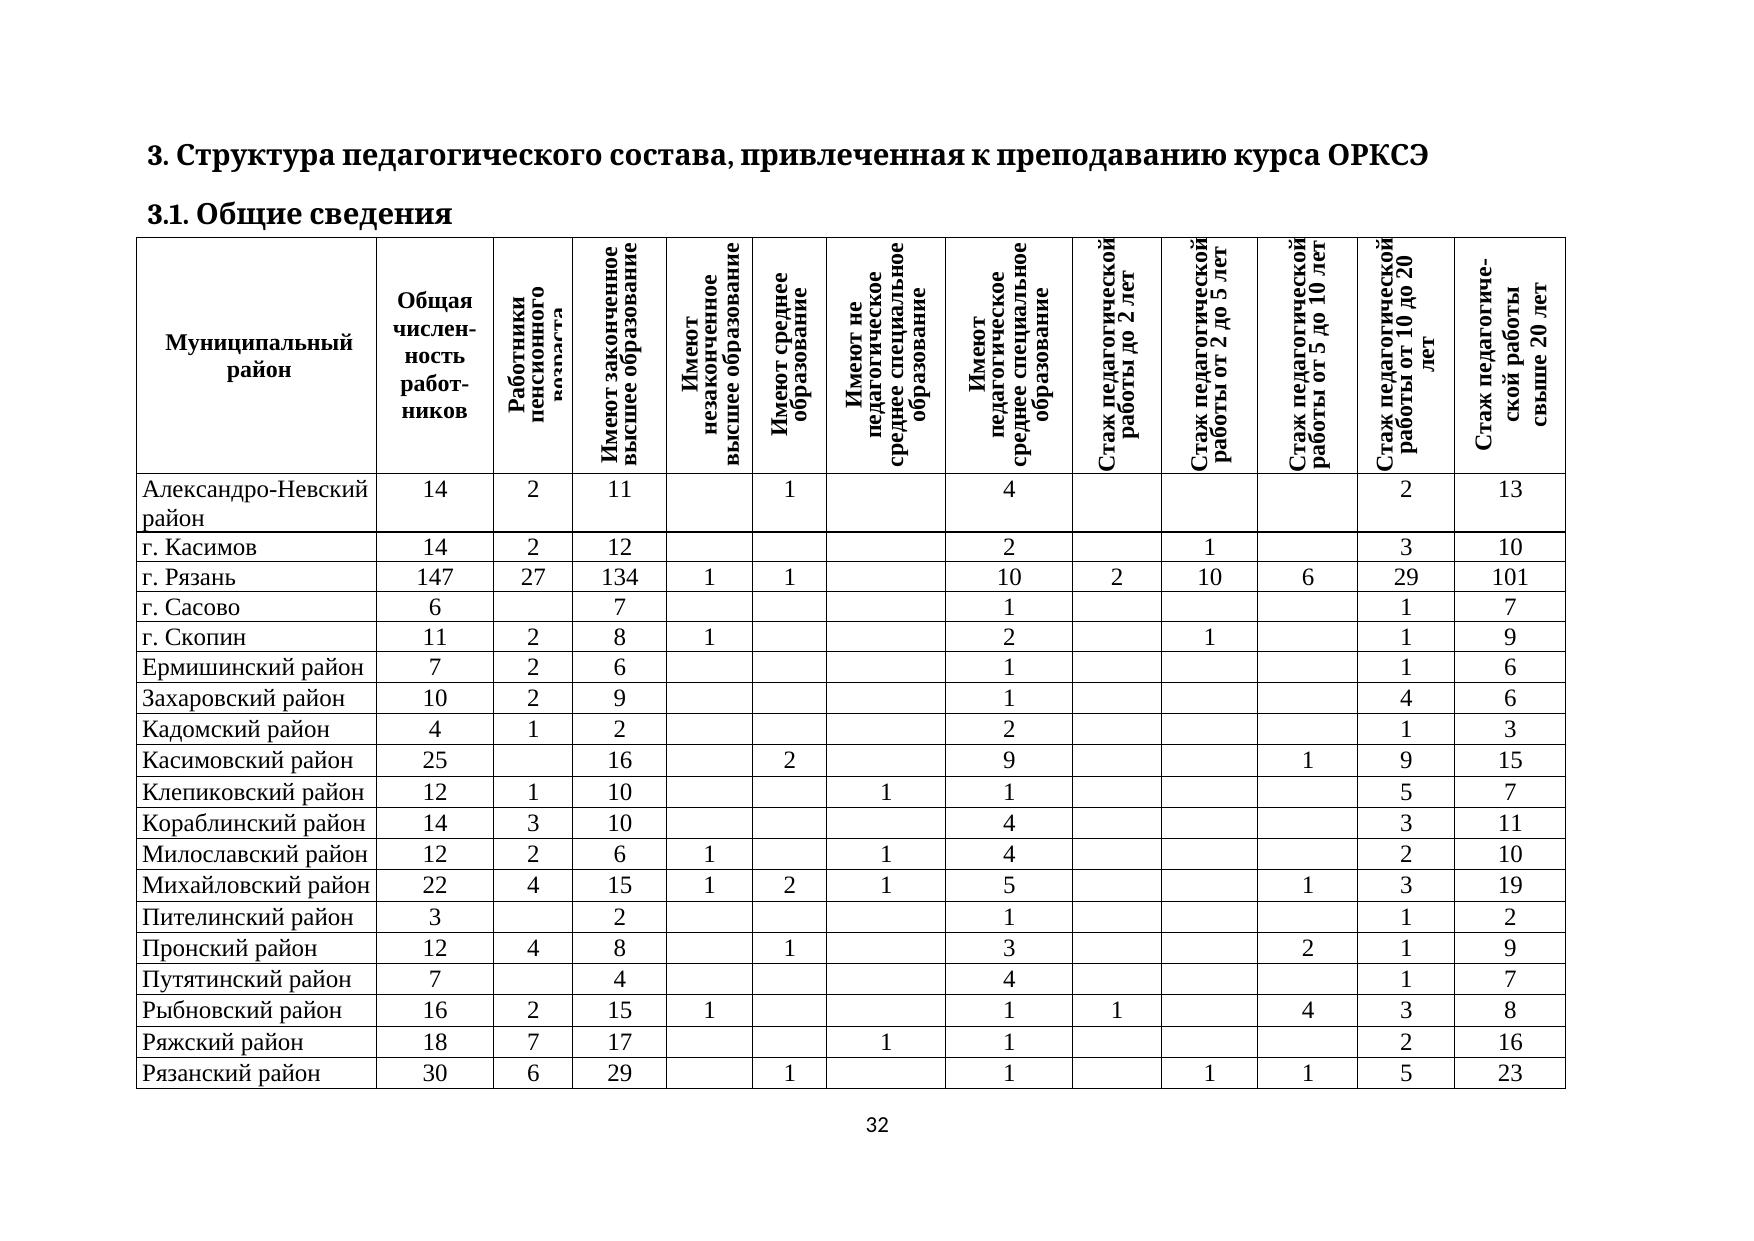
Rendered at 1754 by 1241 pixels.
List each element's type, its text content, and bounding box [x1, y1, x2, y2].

table_cell 1 [827, 777, 945, 807]
table_cell [1073, 533, 1161, 561]
table_cell 3 [946, 933, 1072, 963]
table_cell 2 [573, 902, 666, 932]
table_cell 1 [827, 1027, 945, 1057]
table_cell [827, 533, 945, 561]
table_cell [1073, 777, 1161, 807]
table_header Общая числен-ность работ-ников [377, 238, 493, 473]
table_cell Пителинский район [137, 902, 376, 932]
table_cell [1162, 933, 1257, 963]
table_cell [753, 622, 826, 651]
table_cell 18 [377, 1027, 493, 1057]
table_cell [753, 995, 826, 1026]
table_cell Пронский район [137, 933, 376, 963]
table_cell 1 [753, 474, 826, 531]
table_cell [1162, 839, 1257, 869]
table_cell [667, 745, 752, 776]
table_cell [827, 995, 945, 1026]
table_header Муниципальный район [137, 238, 376, 473]
table_cell 1 [1162, 1058, 1257, 1088]
table_cell 2 [753, 870, 826, 901]
table_cell 30 [377, 1058, 493, 1088]
table_cell [1258, 622, 1357, 651]
table_cell 2 [494, 533, 572, 561]
table_cell 1 [1358, 933, 1454, 963]
table_cell 15 [1455, 745, 1565, 776]
table_header Стаж педагогиче-ской работы свыше 20 лет [1455, 238, 1565, 473]
table_cell [1073, 808, 1161, 838]
table_cell 1 [1162, 533, 1257, 561]
table_cell [667, 533, 752, 561]
table_cell 1 [667, 995, 752, 1026]
table_cell 2 [946, 622, 1072, 651]
table_header Стаж педагогической работы от 2 до 5 лет [1162, 238, 1257, 473]
table_cell [753, 714, 826, 744]
table_cell [667, 683, 752, 713]
table_cell 23 [1455, 1058, 1565, 1088]
table_cell 1 [1358, 652, 1454, 682]
table_cell Клепиковский район [137, 777, 376, 807]
table_cell 2 [946, 714, 1072, 744]
table_cell 2 [573, 714, 666, 744]
table_cell 4 [946, 839, 1072, 869]
table_header Стаж педагогической работы от 5 до 10 лет [1258, 238, 1357, 473]
table_cell [827, 745, 945, 776]
table_cell 6 [573, 652, 666, 682]
table_cell [1162, 902, 1257, 932]
table_cell 25 [377, 745, 493, 776]
table_cell 14 [377, 533, 493, 561]
table_cell 8 [573, 622, 666, 651]
table_cell 2 [494, 652, 572, 682]
table_cell 7 [1455, 592, 1565, 621]
table_cell [1073, 1058, 1161, 1088]
table_cell [827, 592, 945, 621]
table_cell [1258, 714, 1357, 744]
table_cell 1 [1258, 870, 1357, 901]
table_cell 7 [377, 652, 493, 682]
table_cell 6 [1455, 683, 1565, 713]
table_cell [1162, 777, 1257, 807]
table_cell 1 [753, 562, 826, 591]
table_cell 3 [377, 902, 493, 932]
table_cell 2 [946, 533, 1072, 561]
table_cell 9 [946, 745, 1072, 776]
table_cell г. Скопин [137, 622, 376, 651]
table_cell 1 [946, 592, 1072, 621]
table_cell [667, 714, 752, 744]
table_cell 19 [1455, 870, 1565, 901]
table_cell 147 [377, 562, 493, 591]
table_cell [1258, 808, 1357, 838]
table_cell Кадомский район [137, 714, 376, 744]
table_cell [827, 562, 945, 591]
table_cell 2 [1358, 474, 1454, 531]
table_cell [753, 1027, 826, 1057]
table_cell 1 [1073, 995, 1161, 1026]
table_cell 1 [1358, 714, 1454, 744]
table_cell [1073, 964, 1161, 994]
table_cell 4 [377, 714, 493, 744]
table_cell Ряжский район [137, 1027, 376, 1057]
table_cell 10 [946, 562, 1072, 591]
table_cell 1 [1162, 622, 1257, 651]
table_cell [1073, 714, 1161, 744]
table_cell 12 [377, 839, 493, 869]
table_cell 2 [494, 683, 572, 713]
table_header Имеют незаконченное высшее образование [667, 238, 752, 473]
table_cell [667, 1027, 752, 1057]
table_cell 10 [1455, 533, 1565, 561]
table_cell Рязанский район [137, 1058, 376, 1088]
table_cell 4 [946, 474, 1072, 531]
table_header Имеют педагогическое среднее специальное образование [946, 238, 1072, 473]
table_cell 1 [494, 777, 572, 807]
table_cell [494, 745, 572, 776]
table_cell 1 [827, 839, 945, 869]
table_cell [827, 714, 945, 744]
table_cell [1258, 777, 1357, 807]
table_cell [667, 652, 752, 682]
table_cell [827, 622, 945, 651]
table_cell 1 [753, 1058, 826, 1088]
table_cell 1 [946, 902, 1072, 932]
table_cell 6 [1258, 562, 1357, 591]
table_cell 1 [946, 777, 1072, 807]
table_cell Рыбновский район [137, 995, 376, 1026]
table_cell 1 [1358, 964, 1454, 994]
table_cell [1162, 1027, 1257, 1057]
subtitle 3. Структура педагогического состава, привлеченная к преподаванию курса ОРКСЭ [148, 139, 1606, 172]
table_cell г. Рязань [137, 562, 376, 591]
table_cell 10 [573, 777, 666, 807]
table_cell 16 [1455, 1027, 1565, 1057]
table_cell [667, 777, 752, 807]
table_header Имеют среднее образование [753, 238, 826, 473]
table_cell 6 [1455, 652, 1565, 682]
table_cell [1162, 870, 1257, 901]
table_cell [1258, 683, 1357, 713]
table_cell [1162, 964, 1257, 994]
table_cell [753, 964, 826, 994]
table_cell [1258, 592, 1357, 621]
table_cell 3 [1358, 533, 1454, 561]
table_cell 6 [494, 1058, 572, 1088]
table_cell 1 [946, 652, 1072, 682]
table_header Стаж педагогической работы от 10 до 20 лет [1358, 238, 1454, 473]
table_cell [753, 839, 826, 869]
table_cell [1258, 474, 1357, 531]
table_cell [1073, 622, 1161, 651]
table_cell 8 [1455, 995, 1565, 1026]
table_cell 1 [946, 683, 1072, 713]
table_cell 22 [377, 870, 493, 901]
table_cell [753, 902, 826, 932]
table_cell [827, 808, 945, 838]
table_cell [1073, 1027, 1161, 1057]
table_cell 16 [573, 745, 666, 776]
table_cell 3 [1358, 870, 1454, 901]
table_cell Путятинский район [137, 964, 376, 994]
table_header Имеют законченное высшее образование [573, 238, 666, 473]
table_cell 1 [1258, 745, 1357, 776]
table_cell 1 [1358, 592, 1454, 621]
table_cell 1 [1258, 1058, 1357, 1088]
table_cell Александро-Невский район [137, 474, 376, 531]
table_cell 14 [377, 808, 493, 838]
table_cell 3 [1455, 714, 1565, 744]
table_cell 4 [946, 808, 1072, 838]
table_cell [753, 777, 826, 807]
table_cell [827, 652, 945, 682]
table_cell 13 [1455, 474, 1565, 531]
table_header Работники пенсионного возраста [494, 238, 572, 473]
table_cell 2 [494, 839, 572, 869]
table_cell 27 [494, 562, 572, 591]
table_cell [753, 683, 826, 713]
table_cell 1 [667, 839, 752, 869]
table_cell 1 [1358, 902, 1454, 932]
table_cell 4 [573, 964, 666, 994]
table_cell [1162, 474, 1257, 531]
table_cell 2 [1073, 562, 1161, 591]
table_cell [1162, 592, 1257, 621]
table_cell 7 [377, 964, 493, 994]
table_cell 1 [946, 995, 1072, 1026]
table_cell [753, 652, 826, 682]
table_cell 9 [1455, 622, 1565, 651]
table_cell 14 [377, 474, 493, 531]
table_cell Касимовский район [137, 745, 376, 776]
table_cell 8 [573, 933, 666, 963]
table_cell [753, 592, 826, 621]
table_cell 1 [946, 1027, 1072, 1057]
table_cell [1162, 652, 1257, 682]
table_cell [1073, 870, 1161, 901]
table_cell 11 [1455, 808, 1565, 838]
table_cell 6 [377, 592, 493, 621]
table_cell [1258, 652, 1357, 682]
table_cell [1258, 533, 1357, 561]
table_cell [494, 592, 572, 621]
table_cell 1 [1358, 622, 1454, 651]
table_cell [494, 964, 572, 994]
table_cell [1162, 995, 1257, 1026]
table_header Стаж педагогической работы до 2 лет [1073, 238, 1161, 473]
table_cell 1 [667, 562, 752, 591]
table_cell 2 [494, 474, 572, 531]
table_cell 16 [377, 995, 493, 1026]
table_cell [1162, 683, 1257, 713]
table_cell [1162, 745, 1257, 776]
table_cell 15 [573, 870, 666, 901]
table_cell 15 [573, 995, 666, 1026]
table_cell Захаровский район [137, 683, 376, 713]
table_cell [667, 933, 752, 963]
table_cell 3 [1358, 808, 1454, 838]
table_cell 29 [573, 1058, 666, 1088]
table_cell [667, 964, 752, 994]
table_cell [1073, 592, 1161, 621]
table_cell [667, 902, 752, 932]
table_cell 7 [494, 1027, 572, 1057]
table_cell [1258, 964, 1357, 994]
table_cell г. Сасово [137, 592, 376, 621]
table_cell 7 [1455, 777, 1565, 807]
table_cell [753, 533, 826, 561]
table_cell 11 [573, 474, 666, 531]
table_cell [1162, 808, 1257, 838]
table_cell 4 [1358, 683, 1454, 713]
table_header Имеют не педагогическое среднее специальное образование [827, 238, 945, 473]
table_cell [827, 683, 945, 713]
table_cell 10 [1455, 839, 1565, 869]
table_cell [1073, 652, 1161, 682]
table_cell [827, 474, 945, 531]
table_cell [494, 902, 572, 932]
table_cell 10 [1162, 562, 1257, 591]
table_cell Михайловский район [137, 870, 376, 901]
table_cell 1 [494, 714, 572, 744]
table_cell [667, 808, 752, 838]
table_cell 1 [827, 870, 945, 901]
table_cell 10 [573, 808, 666, 838]
table_cell Милославский район [137, 839, 376, 869]
table_cell [1258, 1027, 1357, 1057]
table_cell 12 [377, 933, 493, 963]
table_cell 6 [573, 839, 666, 869]
table_cell 101 [1455, 562, 1565, 591]
table_cell 1 [753, 933, 826, 963]
table_cell 2 [494, 995, 572, 1026]
subtitle 3.1. Общие сведения [148, 198, 1606, 232]
table_cell 12 [377, 777, 493, 807]
table_cell Кораблинский район [137, 808, 376, 838]
table_cell [667, 1058, 752, 1088]
table_cell [1258, 902, 1357, 932]
table_cell 134 [573, 562, 666, 591]
table_cell 5 [946, 870, 1072, 901]
table_cell 2 [1258, 933, 1357, 963]
table_cell [667, 474, 752, 531]
table_cell [827, 964, 945, 994]
table_cell 2 [494, 622, 572, 651]
table_cell Ермишинский район [137, 652, 376, 682]
table_cell 9 [573, 683, 666, 713]
table_cell 4 [1258, 995, 1357, 1026]
table_cell [827, 902, 945, 932]
table_cell [1258, 839, 1357, 869]
table_cell 4 [494, 933, 572, 963]
table_cell 3 [1358, 995, 1454, 1026]
table_cell [1073, 474, 1161, 531]
table_cell 4 [494, 870, 572, 901]
table_cell [827, 1058, 945, 1088]
table_cell 2 [1455, 902, 1565, 932]
table_cell [1073, 839, 1161, 869]
table_cell [1073, 933, 1161, 963]
table_cell 1 [667, 622, 752, 651]
table_cell 10 [377, 683, 493, 713]
table_cell [667, 592, 752, 621]
table_cell [1073, 683, 1161, 713]
table_cell [827, 933, 945, 963]
table_cell 2 [1358, 839, 1454, 869]
table_cell 2 [1358, 1027, 1454, 1057]
table_cell 9 [1455, 933, 1565, 963]
table_cell 7 [1455, 964, 1565, 994]
table_cell [1073, 745, 1161, 776]
table_cell 17 [573, 1027, 666, 1057]
table_cell 5 [1358, 777, 1454, 807]
table_cell 4 [946, 964, 1072, 994]
table_cell 9 [1358, 745, 1454, 776]
table_cell г. Касимов [137, 533, 376, 561]
table_cell 3 [494, 808, 572, 838]
table_cell [1162, 714, 1257, 744]
table_cell [1073, 902, 1161, 932]
table_cell 7 [573, 592, 666, 621]
table_cell 12 [573, 533, 666, 561]
table_cell 11 [377, 622, 493, 651]
table_cell 29 [1358, 562, 1454, 591]
table_cell 2 [753, 745, 826, 776]
table_cell 1 [667, 870, 752, 901]
table_cell [753, 808, 826, 838]
table_cell 5 [1358, 1058, 1454, 1088]
table_cell 1 [946, 1058, 1072, 1088]
